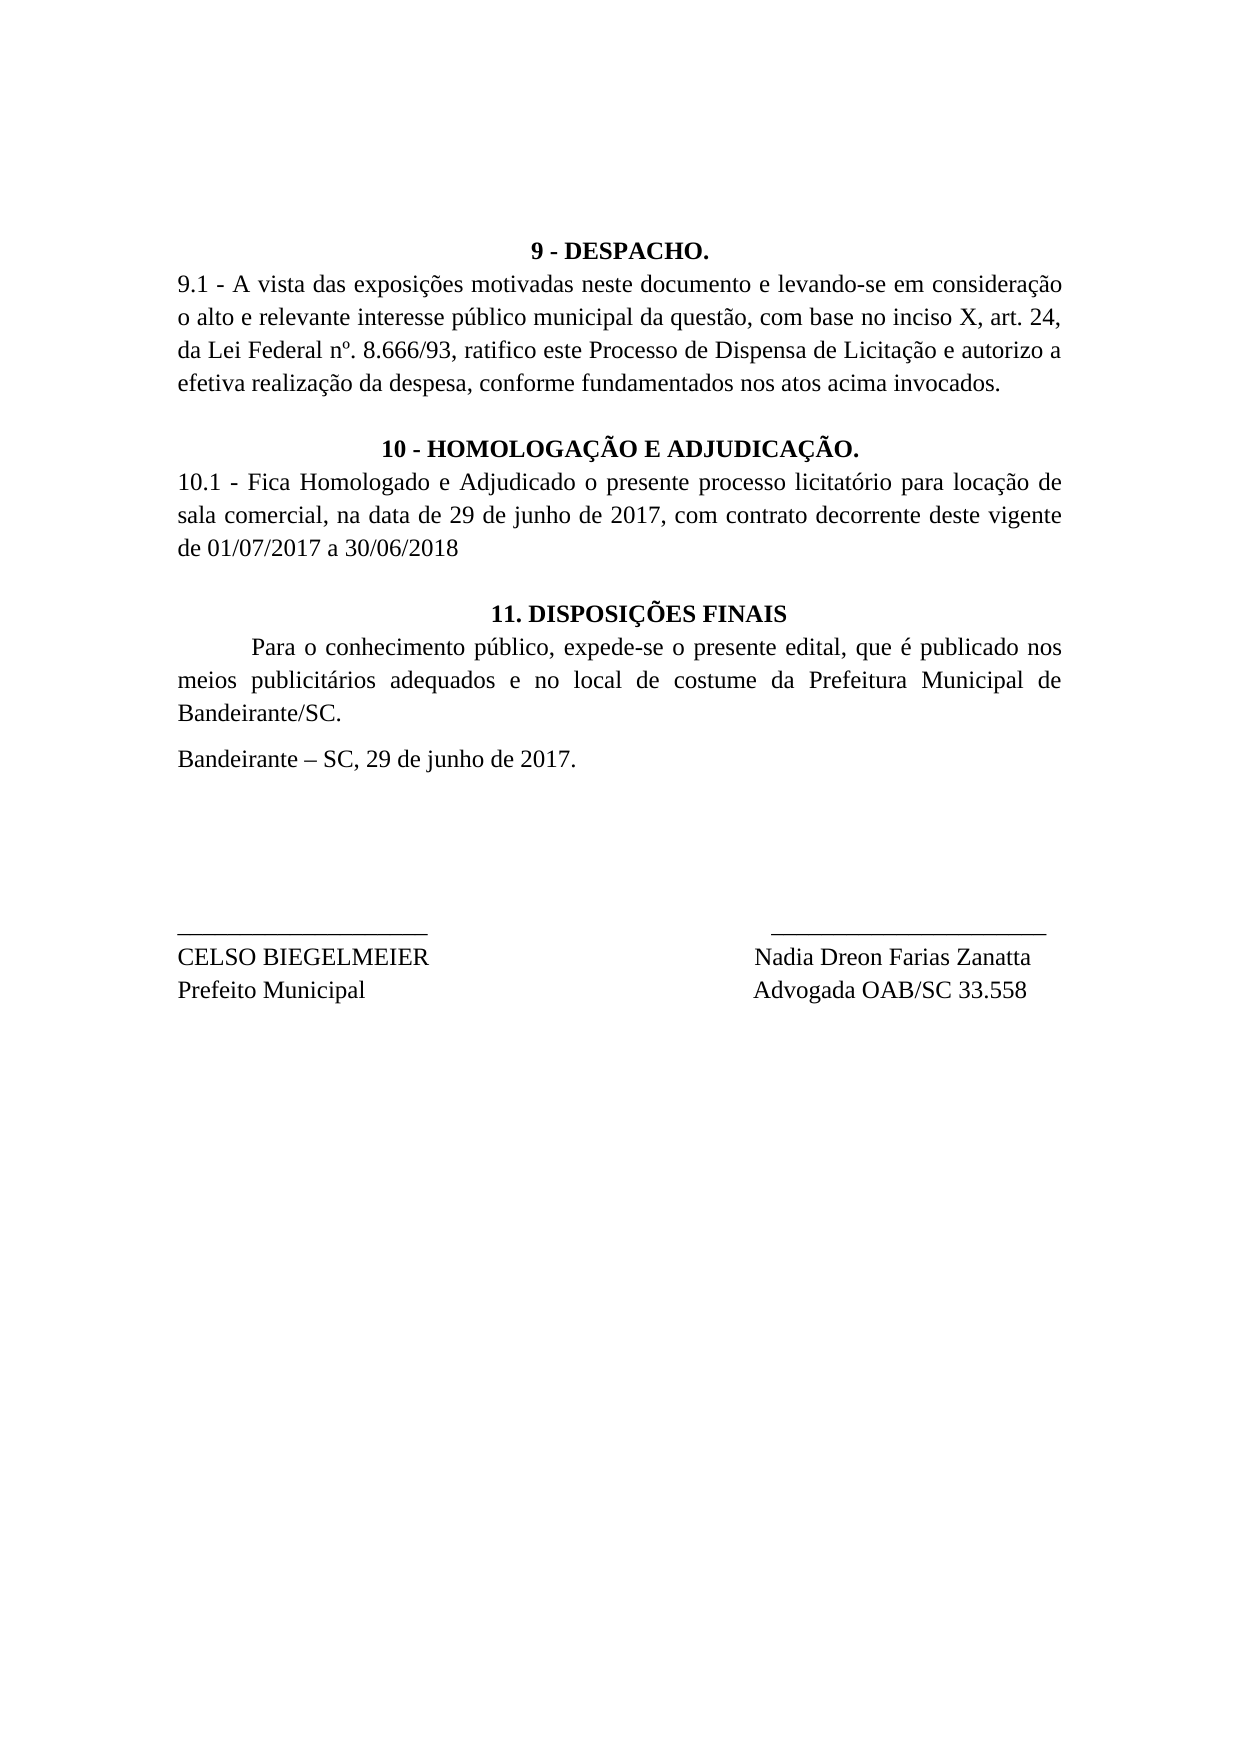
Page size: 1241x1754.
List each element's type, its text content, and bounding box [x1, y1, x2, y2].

text Prefeito Municipal Advogada OAB/SC 33.558 [177, 975, 1063, 1004]
list DISPOSIÇÕES FINAIS [215, 599, 1063, 628]
text 10 - HOMOLOGAÇÃO E ADJUDICAÇÃO. [177, 434, 1063, 463]
text Bandeirante – SC, 29 de junho de 2017. [177, 744, 1063, 773]
text 9.1 - A vista das exposições motivadas neste documento e levando-se em consideração o alto e relevante interesse público municipal da questão, com base no inciso X, art. 24, da Lei Federal nº. 8.666/93, ratifico este Processo de Dispensa de Licitação e autorizo a efetiva realização da despesa, conforme fundamentados nos atos acima invocados. [177, 269, 1063, 397]
text ____________________ ______________________ [177, 909, 1063, 938]
text CELSO BIEGELMEIER Nadia Dreon Farias Zanatta [177, 942, 1063, 971]
text 10.1 - Fica Homologado e Adjudicado o presente processo licitatório para locação de sala comercial, na data de 29 de junho de 2017, com contrato decorrente deste vigente de 01/07/2017 a 30/06/2018 [177, 467, 1063, 562]
text 9 - DESPACHO. [177, 236, 1063, 265]
text Para o conhecimento público, expede-se o presente edital, que é publicado nos meios publicitários adequados e no local de costume da Prefeitura Municipal de Bandeirante/SC. [177, 632, 1063, 727]
